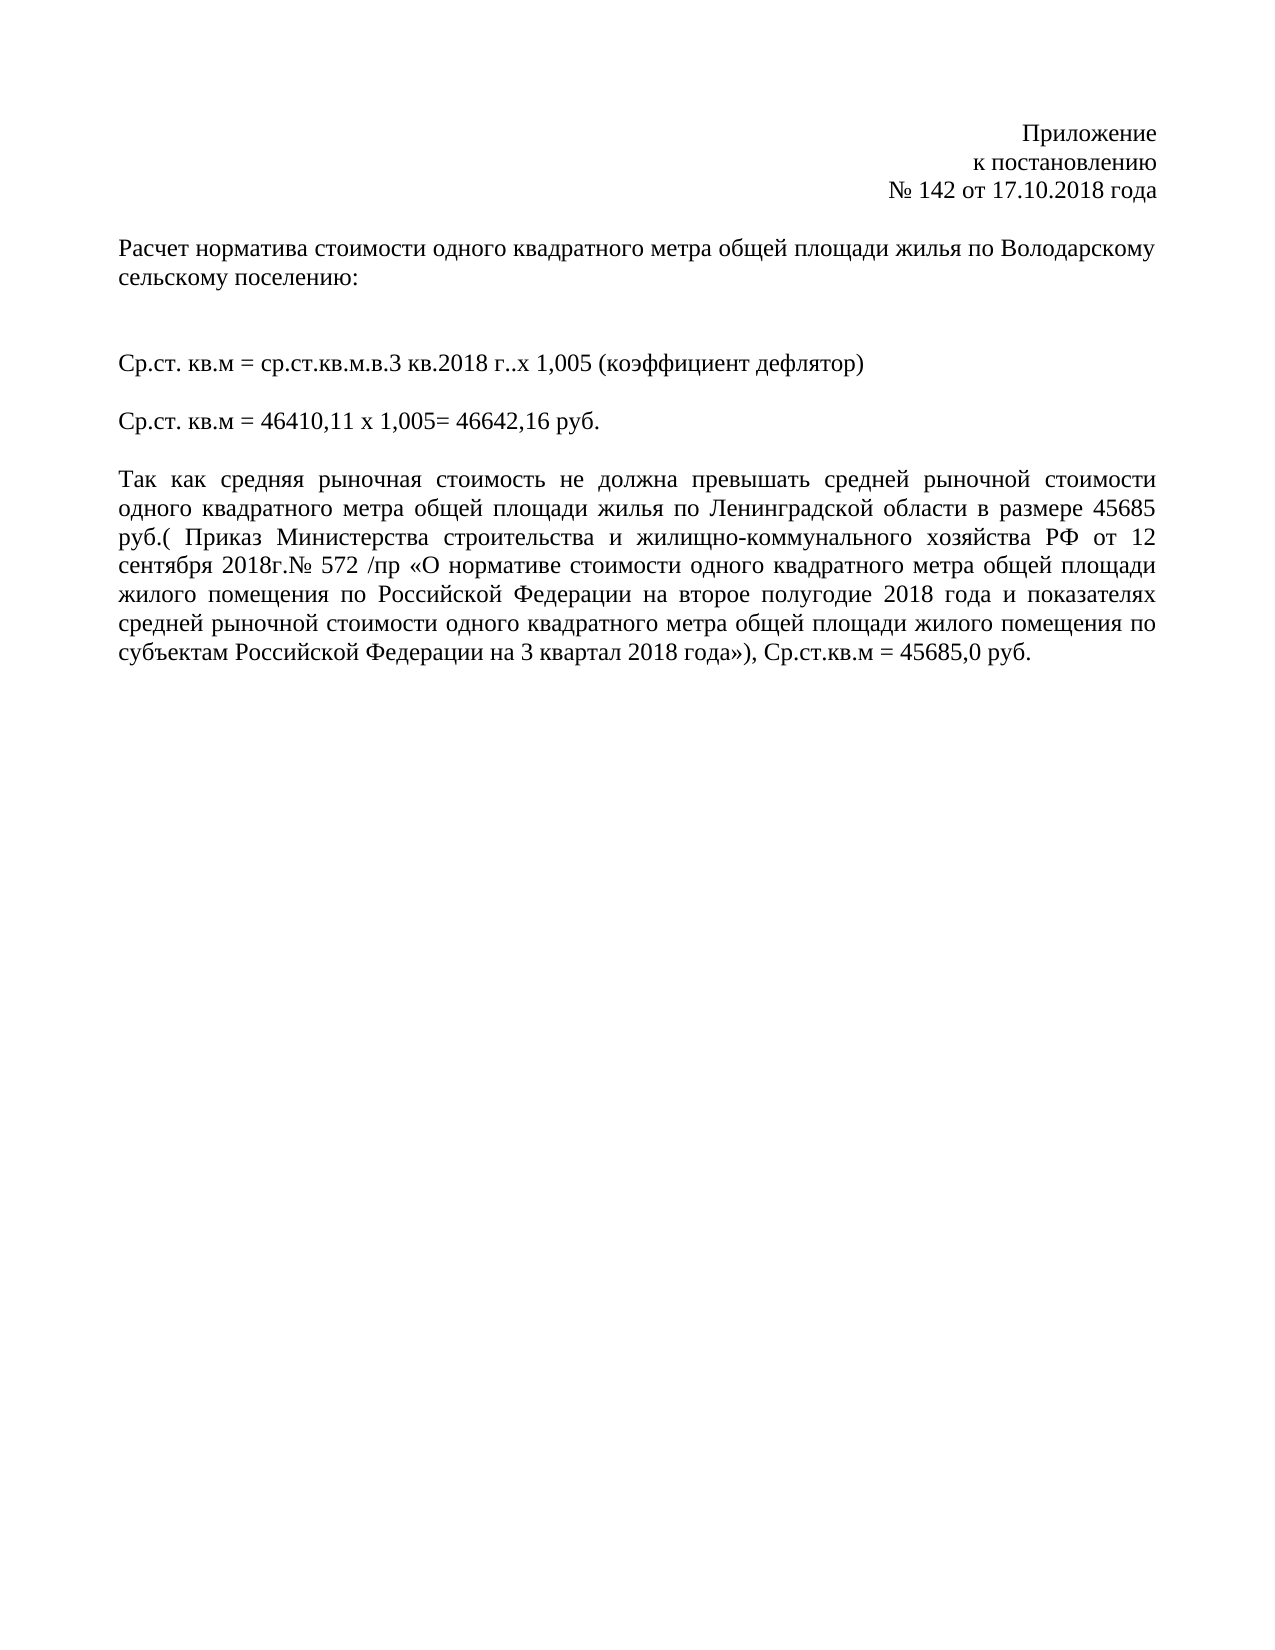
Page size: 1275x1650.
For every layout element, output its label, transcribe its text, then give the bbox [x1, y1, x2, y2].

text Расчет норматива стоимости одного квадратного метра общей площади жилья по Володарскому сельскому поселению: [118, 233, 1157, 291]
text Ср.ст. кв.м = ср.ст.кв.м.в.3 кв.2018 г..х 1,005 (коэффициент дефлятор) [118, 348, 1157, 377]
text к постановлению [118, 147, 1157, 176]
text Так как средняя рыночная стоимость не должна превышать средней рыночной стоимости одного квадратного метра общей площади жилья по Ленинградской области в размере 45685 руб.( Приказ Министерства строительства и жилищно-коммунального хозяйства РФ от 12 сентября 2018г.№ 572 /пр «О нормативе стоимости одного квадратного метра общей площади жилого помещения по Российской Федерации на второе полугодие 2018 года и показателях средней рыночной стоимости одного квадратного метра общей площади жилого помещения по субъектам Российской Федерации на 3 квартал 2018 года»), Ср.ст.кв.м = 45685,0 руб. [118, 464, 1157, 666]
text Приложение [118, 118, 1157, 147]
text Ср.ст. кв.м = 46410,11 х 1,005= 46642,16 руб. [118, 406, 1157, 435]
text № 142 от 17.10.2018 года [118, 176, 1157, 204]
